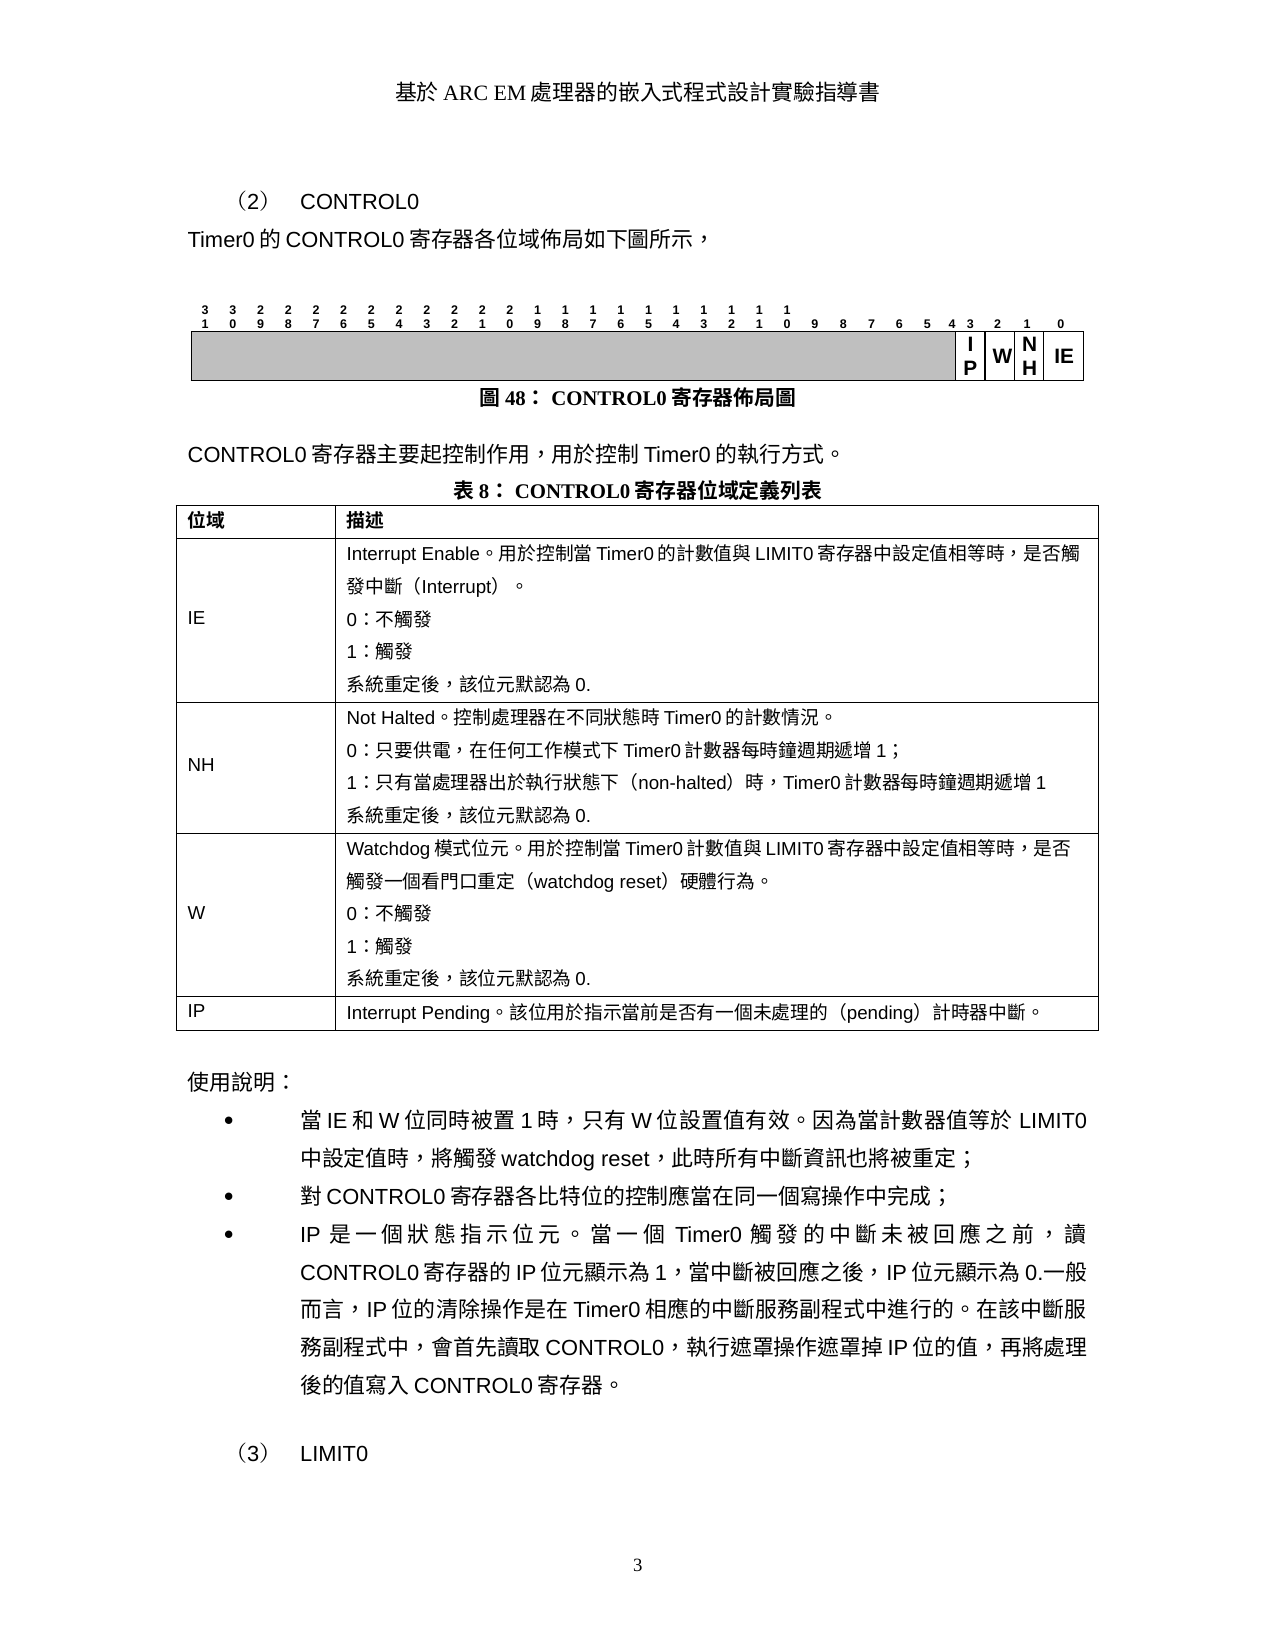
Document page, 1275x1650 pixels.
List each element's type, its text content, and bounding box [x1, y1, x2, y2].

table_header 10 [773, 290, 801, 331]
table_cell Interrupt Pending。該位用於指示當前是否有一個未處理的（pending）計時器中斷。 [336, 997, 1098, 1029]
table_cell Interrupt Enable。用於控制當Timer0的計數值與LIMIT0寄存器中設定值相等時，是否觸發中斷（Interrupt）。 0：不觸發 1：觸發 系統重定後，該位元默認為0. [336, 539, 1098, 702]
list IP是一個狀態指示位元。當一個Timer0觸發的中斷未被回應之前，讀CONTROL0寄存器的IP位元顯示為1，當中斷被回應之後，IP位元顯示為0.一般而言，IP位的清除操作是在Timer0相應的中斷服務副程式中進行的。在該中斷服務副程式中，會首先讀取CONTROL0，執行遮罩操作遮罩掉IP位的值，再將處理後的值寫入CONTROL0寄存器。 [225, 1217, 1087, 1400]
text 圖 48： CONTROL0寄存器佈局圖 [187, 381, 1087, 411]
table_cell W [986, 332, 1014, 380]
list 對CONTROL0寄存器各比特位的控制應當在同一個寫操作中完成； [225, 1179, 1087, 1210]
table_header 24 [385, 290, 413, 331]
list 當IE和W位同時被置1時，只有W位設置值有效。因為當計數器值等於LIMIT0中設定值時，將觸發watchdog reset，此時所有中斷資訊也將被重定； [225, 1103, 1087, 1172]
table_cell IE [1044, 332, 1083, 380]
table_header 28 [274, 290, 302, 331]
table_cell IP [956, 332, 984, 380]
table_header 13 [690, 290, 717, 331]
table_header 5 [913, 290, 941, 331]
table_header 25 [357, 290, 385, 331]
table_cell NH [177, 703, 335, 833]
table_cell Watchdog模式位元。用於控制當Timer0計數值與LIMIT0寄存器中設定值相等時，是否觸發一個看門口重定（watchdog reset）硬體行為。 0：不觸發 1：觸發 系統重定後，該位元默認為0. [336, 834, 1098, 996]
table_header 16 [607, 290, 634, 331]
table_cell NH [1015, 332, 1043, 380]
table_header 9 [801, 290, 828, 331]
table_header 7 [858, 290, 885, 331]
table_cell IE [177, 539, 335, 702]
table_header 6 [885, 290, 913, 331]
table_header 12 [718, 290, 745, 331]
table_header 8 [828, 290, 858, 331]
table_header 11 [745, 290, 773, 331]
table_header 17 [579, 290, 607, 331]
list CONTROL0 [225, 184, 1087, 216]
table_header 1 [1012, 290, 1042, 331]
table_header 3 [958, 290, 983, 331]
table_header 位域 [177, 506, 335, 538]
table_header 29 [246, 290, 274, 331]
table_header 描述 [336, 506, 1098, 538]
table_header 20 [496, 290, 523, 331]
text Timer0的CONTROL0寄存器各位域佈局如下圖所示， [187, 222, 1087, 254]
table_header 19 [524, 290, 551, 331]
table_header 23 [413, 290, 440, 331]
text 表 8： CONTROL0寄存器位域定義列表 [187, 474, 1087, 505]
text CONTROL0寄存器主要起控制作用，用於控制Timer0的執行方式。 [187, 437, 1087, 468]
table_cell [192, 332, 955, 380]
table_header 22 [440, 290, 468, 331]
table_header 27 [302, 290, 329, 331]
table_header 18 [551, 290, 579, 331]
table_cell IP [177, 997, 335, 1029]
table_header 4 [941, 290, 958, 331]
table_cell W [177, 834, 335, 996]
list LIMIT0 [225, 1436, 1087, 1468]
text 使用說明： [187, 1065, 1087, 1097]
table_header 14 [662, 290, 690, 331]
table_header 31 [191, 290, 219, 331]
table_header 26 [330, 290, 357, 331]
table_header 2 [983, 290, 1012, 331]
table_header 0 [1042, 290, 1079, 331]
table_header 30 [219, 290, 246, 331]
table_cell Not Halted。控制處理器在不同狀態時Timer0的計數情況。 0：只要供電，在任何工作模式下Timer0計數器每時鐘週期遞增1； 1：只有當處理器出於執行狀態下（non-halted）時，Timer0計數器每時鐘週期遞增1 系統重定後，該位元默認為0. [336, 703, 1098, 833]
table_header 15 [634, 290, 662, 331]
table_header 21 [468, 290, 496, 331]
